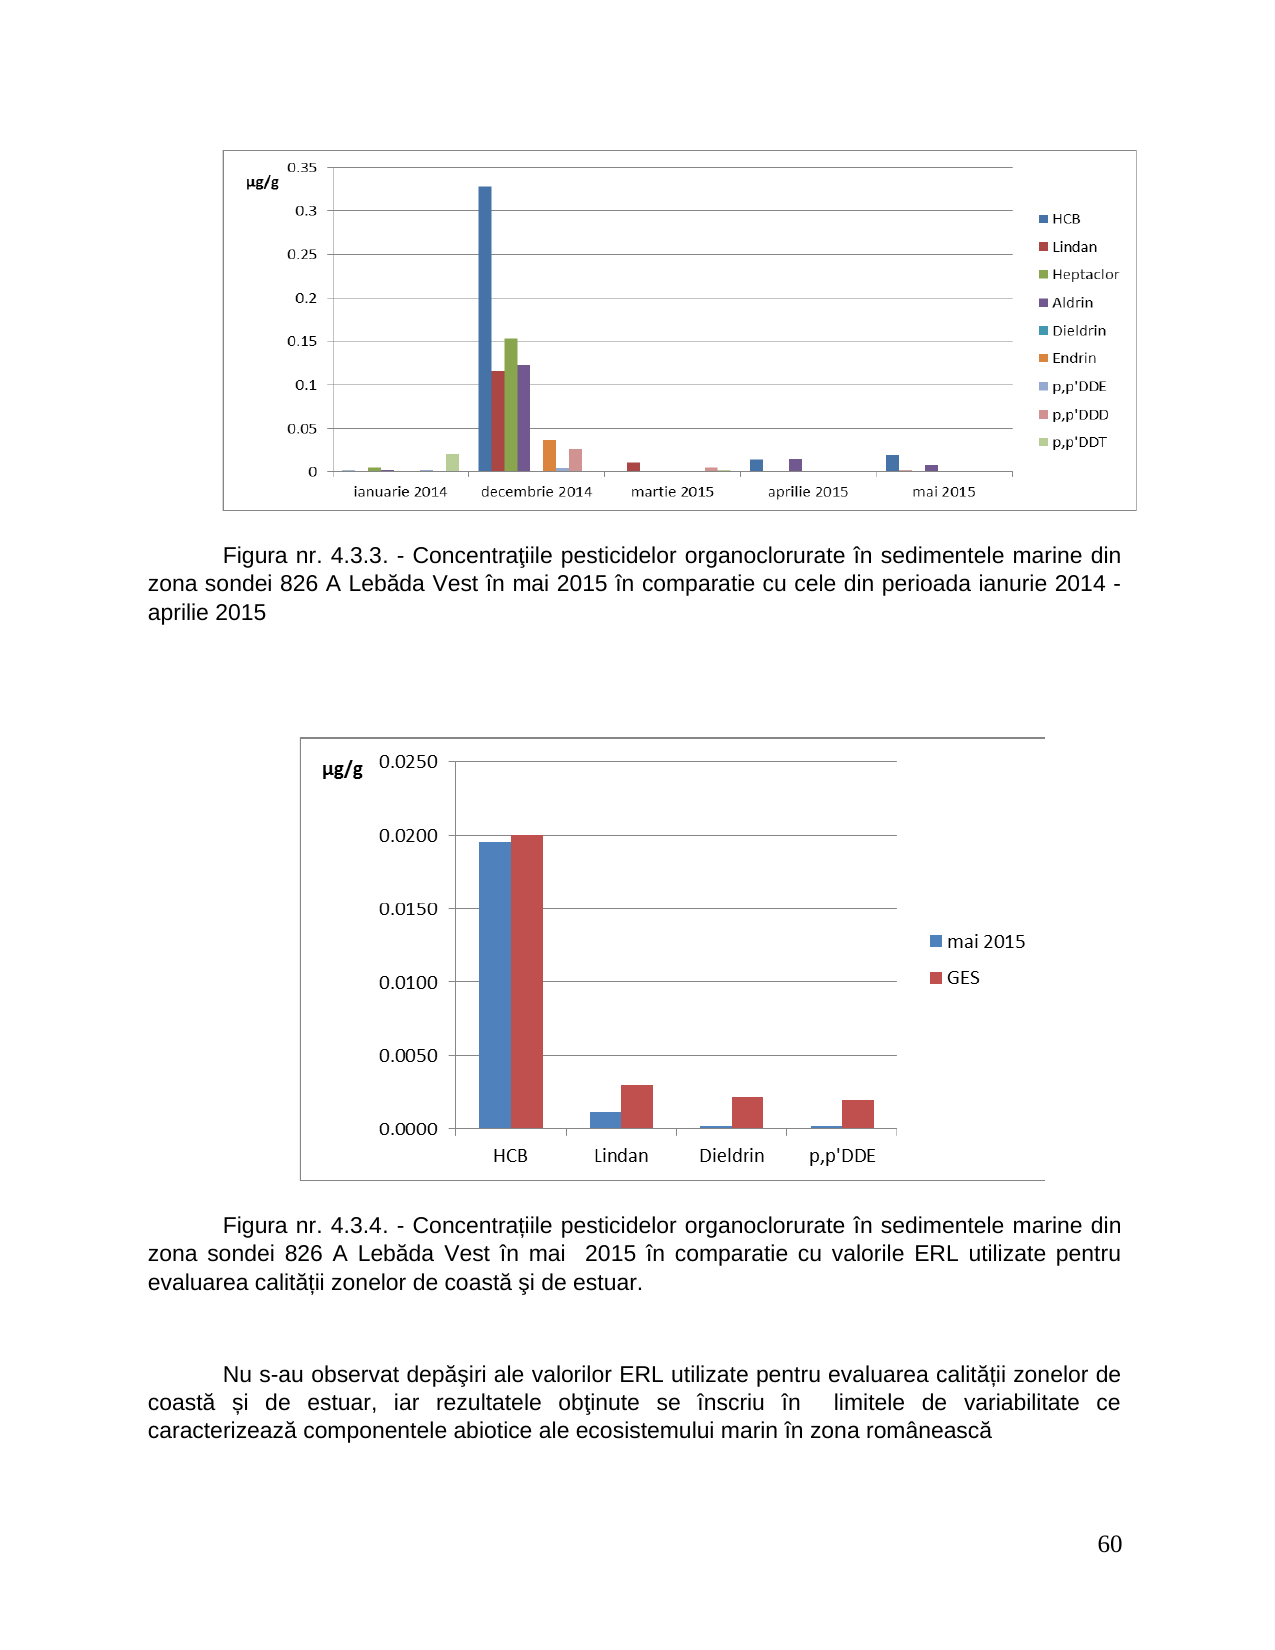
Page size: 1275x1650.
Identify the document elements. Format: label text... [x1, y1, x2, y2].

picture [299, 737, 1045, 1181]
text Figura nr. 4.3.3. - Concentraţiile pesticidelor organoclorurate în sedimentele marine din zona sondei 826 A Lebăda Vest în mai 2015 în comparatie cu cele din perioada ianurie 2014 - aprilie 2015 [148, 542, 1122, 625]
text Nu s-au observat depăşiri ale valorilor ERL utilizate pentru evaluarea calității zonelor de coastă și de estuar, iar rezultatele obţinute se înscriu în limitele de variabilitate ce caracterizează componentele abiotice ale ecosistemului marin în zona românească [148, 1361, 1122, 1444]
text Figura nr. 4.3.4. - Concentrațiile pesticidelor organoclorurate în sedimentele marine din zona sondei 826 A Lebăda Vest în mai 2015 în comparatie cu valorile ERL utilizate pentru evaluarea calității zonelor de coastă şi de estuar. [148, 1212, 1122, 1295]
picture [222, 150, 1137, 511]
